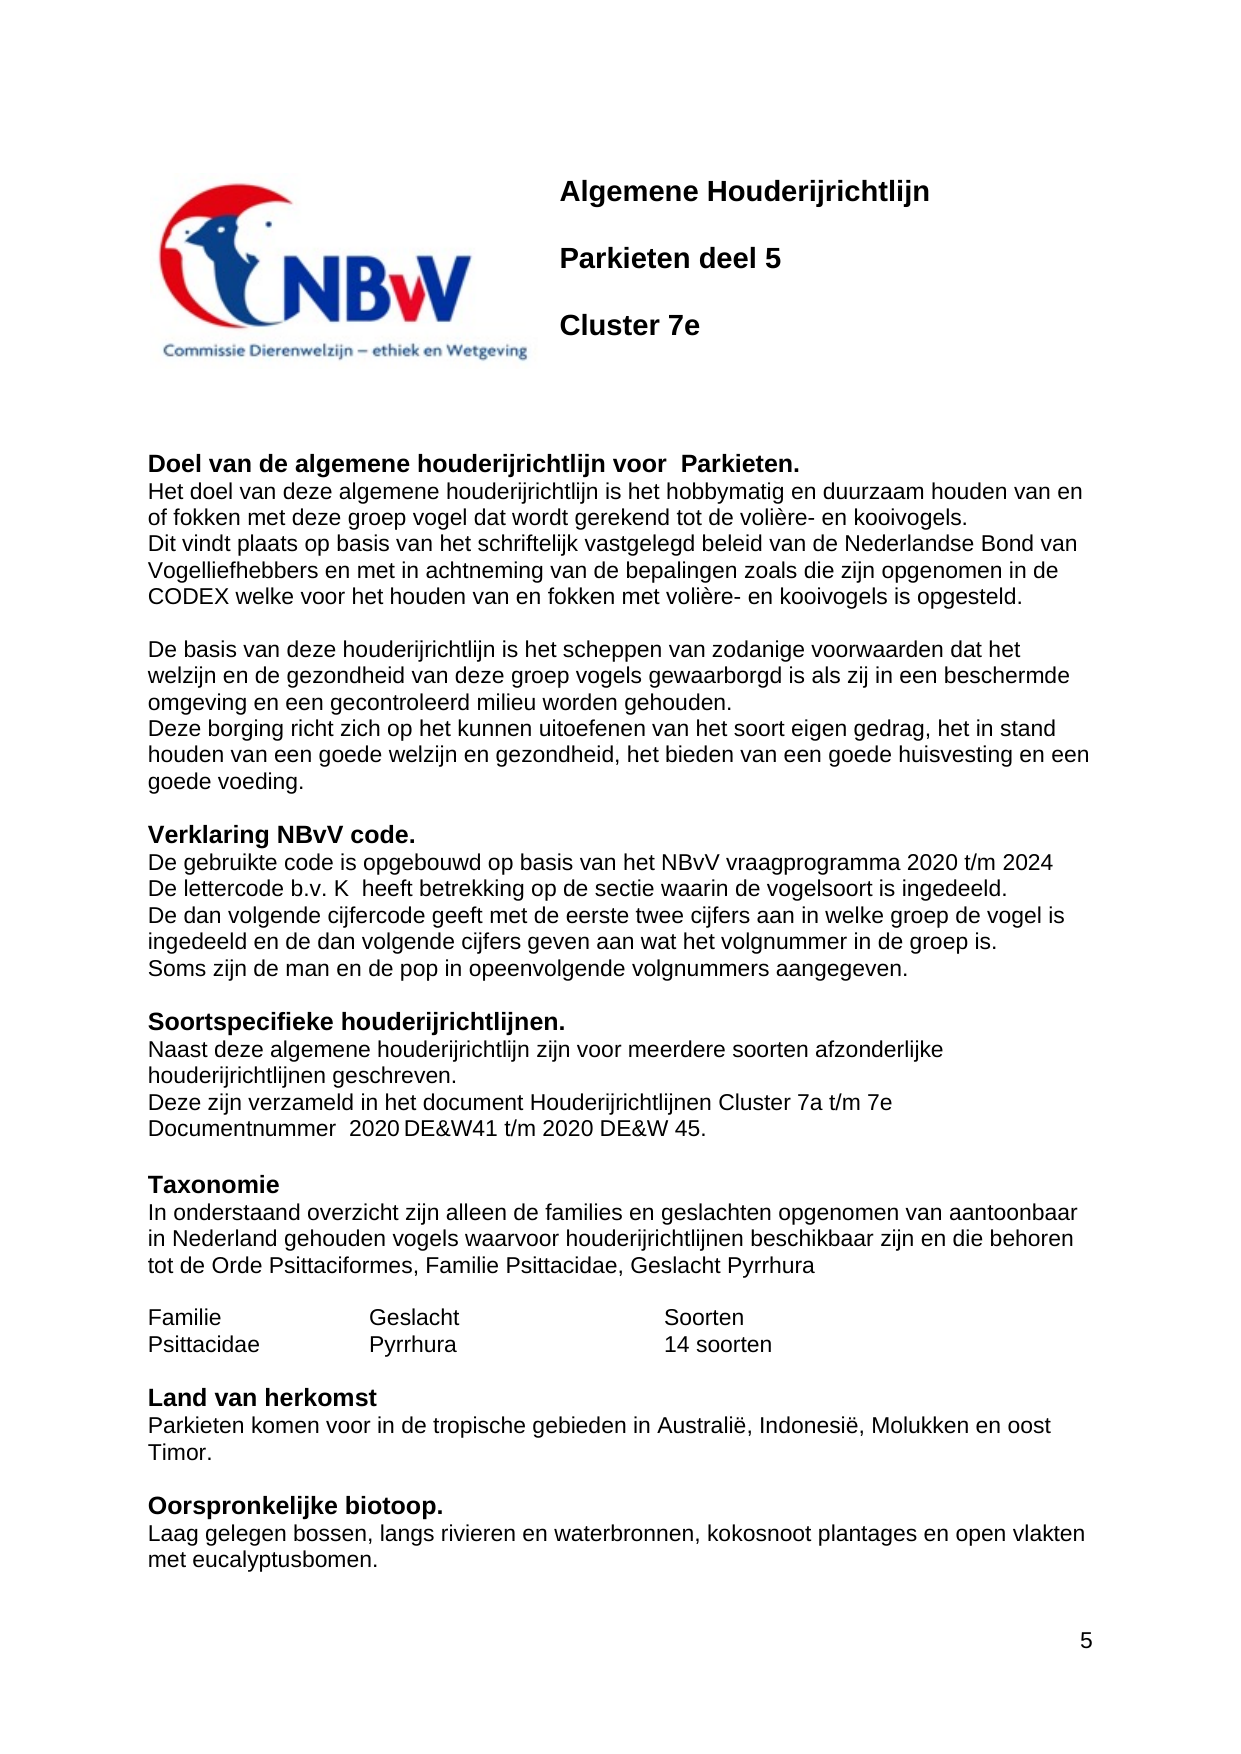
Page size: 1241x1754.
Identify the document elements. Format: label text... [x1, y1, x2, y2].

text Deze zijn verzameld in het document Houderijrichtlijnen Cluster 7a t/m 7e [148, 1089, 1093, 1115]
text Land van herkomst [148, 1383, 1093, 1412]
text Deze borging richt zich op het kunnen uitoefenen van het soort eigen gedrag, het in stand houden van een goede welzijn en gezondheid, het bieden van een goede huisvesting en een goede voeding. [148, 715, 1093, 794]
text De gebruikte code is opgebouwd op basis van het NBvV vraagprogramma 2020 t/m 2024 [148, 849, 1093, 875]
text Soortspecifieke houderijrichtlijnen. [148, 1007, 1093, 1036]
text Laag gelegen bossen, langs rivieren en waterbronnen, kokosnoot plantages en open vlakten met eucalyptusbomen. [148, 1520, 1093, 1573]
text Cluster 7e [148, 308, 1093, 395]
text Doel van de algemene houderijrichtlijn voor Parkieten. [148, 449, 1093, 478]
picture [150, 173, 541, 369]
text Verklaring NBvV code. [148, 820, 1093, 849]
text Parkieten komen voor in de tropische gebieden in Australië, Indonesië, Molukken en oost Timor. [148, 1412, 1093, 1465]
text Dit vindt plaats op basis van het schriftelijk vastgelegd beleid van de Nederlandse Bond van Vogelliefhebbers en met in achtneming van de bepalingen zoals die zijn opgenomen in de CODEX welke voor het houden van en fokken met volière- en kooivogels is opgesteld. [148, 530, 1093, 609]
text Naast deze algemene houderijrichtlijn zijn voor meerdere soorten afzonderlijke houderijrichtlijnen geschreven. [148, 1036, 1093, 1089]
text Documentnummer 2020 DE&W41 t/m 2020 DE&W 45. [148, 1115, 1093, 1141]
text Oorspronkelijke biotoop. [148, 1491, 1093, 1520]
text Psittacidae Pyrrhura 14 soorten [148, 1331, 1093, 1357]
text In onderstaand overzicht zijn alleen de families en geslachten opgenomen van aantoonbaar in Nederland gehouden vogels waarvoor houderijrichtlijnen beschikbaar zijn en die behoren tot de Orde Psittaciformes, Familie Psittacidae, Geslacht Pyrrhura [148, 1199, 1093, 1278]
text Familie Geslacht Soorten [148, 1304, 1093, 1331]
text De basis van deze houderijrichtlijn is het scheppen van zodanige voorwaarden dat het welzijn en de gezondheid van deze groep vogels gewaarborgd is als zij in een beschermde omgeving en een gecontroleerd milieu worden gehouden. [148, 636, 1093, 715]
text Algemene Houderijrichtlijn [541, 174, 1093, 207]
text Taxonomie [148, 1170, 1093, 1199]
text De dan volgende cijfercode geeft met de eerste twee cijfers aan in welke groep de vogel is ingedeeld en de dan volgende cijfers geven aan wat het volgnummer in de groep is. [148, 902, 1093, 954]
text Parkieten deel 5 [541, 241, 1093, 274]
text Het doel van deze algemene houderijrichtlijn is het hobbymatig en duurzaam houden van en of fokken met deze groep vogel dat wordt gerekend tot de volière- en kooivogels. [148, 478, 1093, 530]
text Soms zijn de man en de pop in opeenvolgende volgnummers aangegeven. [148, 954, 1093, 981]
text De lettercode b.v. K heeft betrekking op de sectie waarin de vogelsoort is ingedeeld. [148, 875, 1093, 902]
